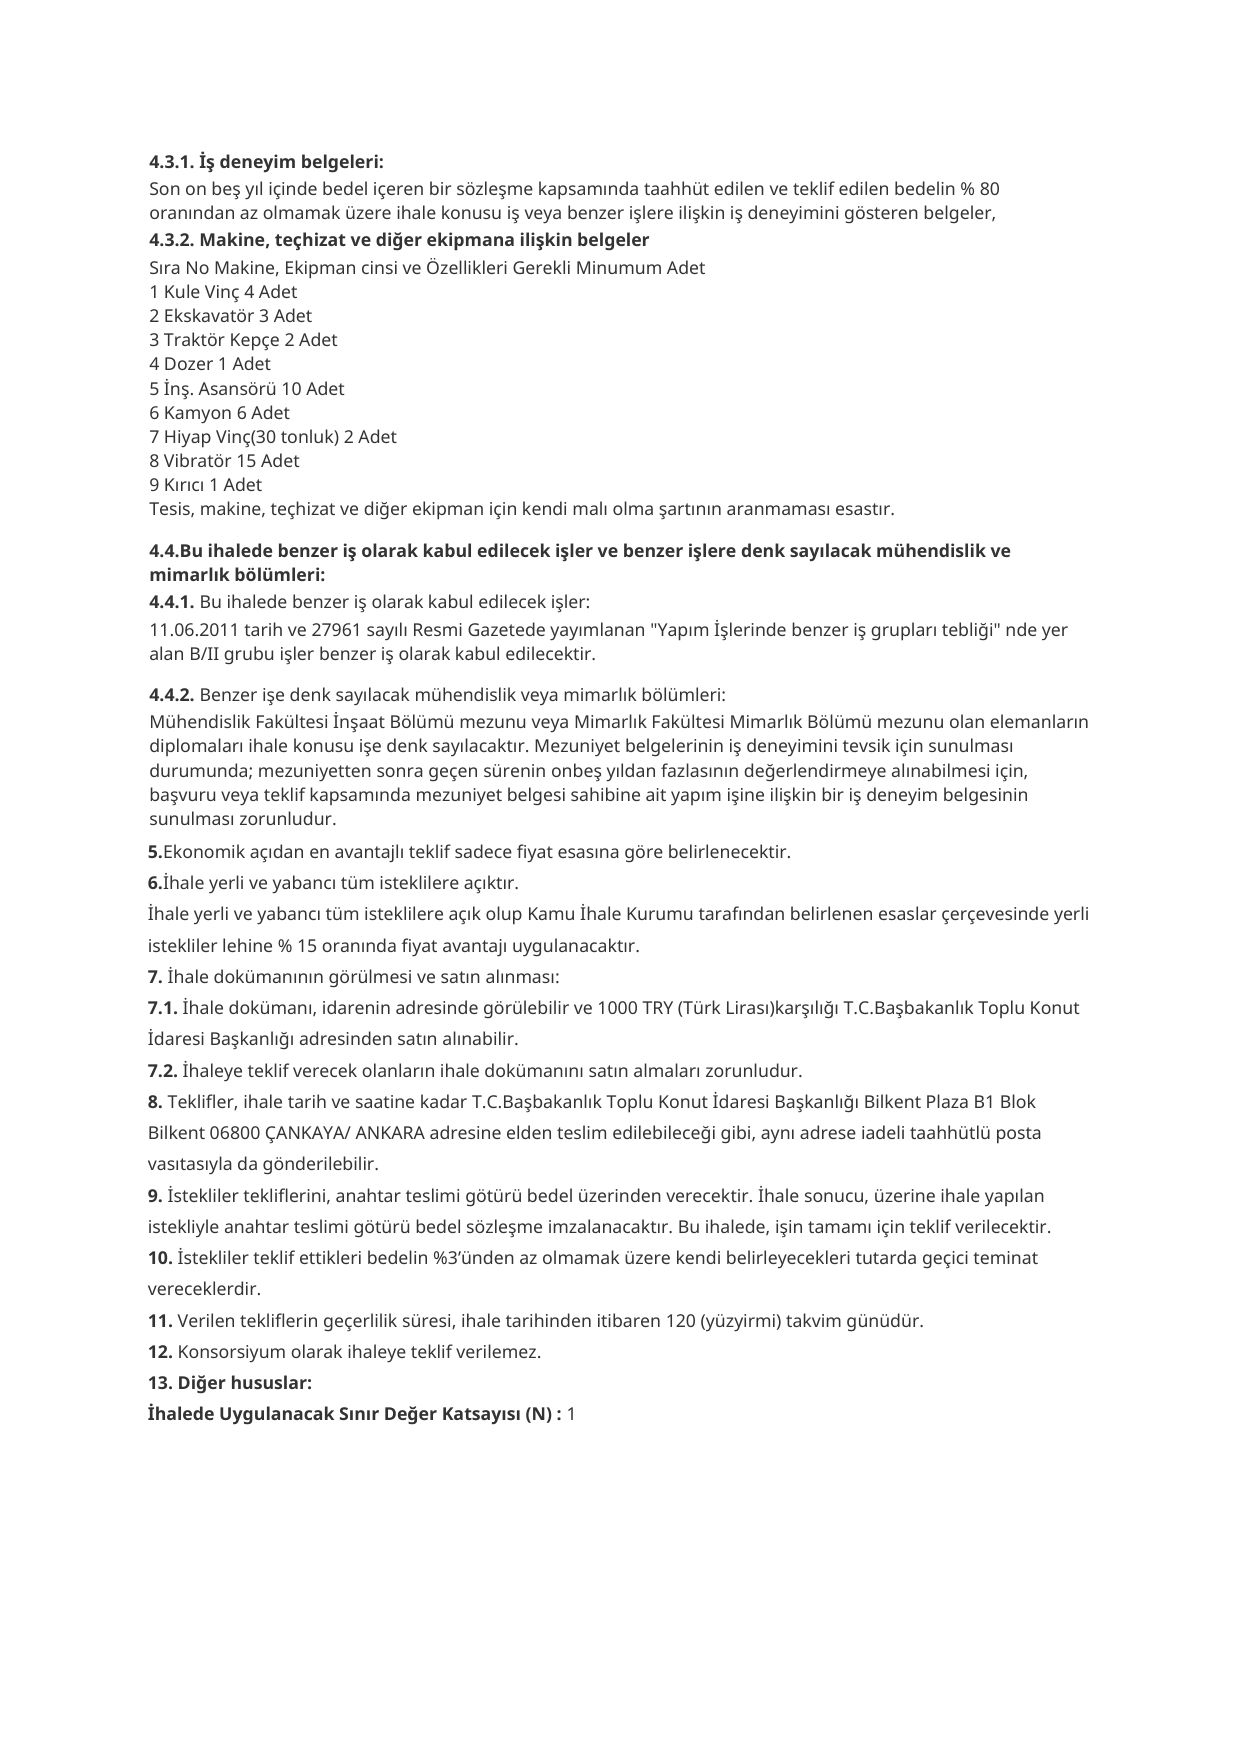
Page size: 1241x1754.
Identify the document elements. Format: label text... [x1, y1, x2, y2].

text 5.Ekonomik açıdan en avantajlı teklif sadece fiyat esasına göre belirlenecektir. 6.İhale yerli ve yabancı tüm isteklilere açıktır. İhale yerli ve yabancı tüm isteklilere açık olup Kamu İhale Kurumu tarafından belirlenen esaslar çerçevesinde yerli istekliler lehine % 15 oranında fiyat avantajı uygulanacaktır. 7. İhale dokümanının görülmesi ve satın alınması: 7.1. İhale dokümanı, idarenin adresinde görülebilir ve 1000 TRY (Türk Lirası)karşılığı T.C.Başbakanlık Toplu Konut İdaresi Başkanlığı adresinden satın alınabilir. 7.2. İhaleye teklif verecek olanların ihale dokümanını satın almaları zorunludur. 8. Teklifler, ihale tarih ve saatine kadar T.C.Başbakanlık Toplu Konut İdaresi Başkanlığı Bilkent Plaza B1 Blok Bilkent 06800 ÇANKAYA/ ANKARA adresine elden teslim edilebileceği gibi, aynı adrese iadeli taahhütlü posta vasıtasıyla da gönderilebilir. 9. İstekliler tekliflerini, anahtar teslimi götürü bedel üzerinden verecektir. İhale sonucu, üzerine ihale yapılan istekliyle anahtar teslimi götürü bedel sözleşme imzalanacaktır. Bu ihalede, işin tamamı için teklif verilecektir. 10. İstekliler teklif ettikleri bedelin %3’ünden az olmamak üzere kendi belirleyecekleri tutarda geçici teminat vereceklerdir. 11. Verilen tekliflerin geçerlilik süresi, ihale tarihinden itibaren 120 (yüzyirmi) takvim günüdür. 12. Konsorsiyum olarak ihaleye teklif verilemez. 13. Diğer hususlar: [148, 832, 1093, 1395]
table_cell Sıra No Makine, Ekipman cinsi ve Özellikleri Gerekli Minumum Adet 1 Kule Vinç 4 Adet 2 Ekskavatör 3 Adet 3 Traktör Kepçe 2 Adet 4 Dozer 1 Adet 5 İnş. Asansörü 10 Adet 6 Kamyon 6 Adet 7 Hiyap Vinç(30 tonluk) 2 Adet 8 Vibratör 15 Adet 9 Kırıcı 1 Adet Tesis, makine, teçhizat ve diğer ekipman için kendi malı olma şartının aranmaması esastır. [148, 254, 1093, 537]
text İhalede Uygulanacak Sınır Değer Katsayısı (N) : 1 [148, 1395, 1093, 1426]
table_cell 4.3.2. Makine, teçhizat ve diğer ekipmana ilişkin belgeler [148, 226, 1093, 254]
table_cell 11.06.2011 tarih ve 27961 sayılı Resmi Gazetede yayımlanan "Yapım İşlerinde benzer iş grupları tebliği" nde yer alan B/II grubu işler benzer iş olarak kabul edilecektir. [148, 615, 1093, 681]
table_cell 4.3.1. İş deneyim belgeleri: [148, 148, 1093, 175]
table_cell Son on beş yıl içinde bedel içeren bir sözleşme kapsamında taahhüt edilen ve teklif edilen bedelin % 80 oranından az olmamak üzere ihale konusu iş veya benzer işlere ilişkin iş deneyimini gösteren belgeler, [148, 175, 1093, 226]
table_cell Mühendislik Fakültesi İnşaat Bölümü mezunu veya Mimarlık Fakültesi Mimarlık Bölümü mezunu olan elemanların diplomaları ihale konusu işe denk sayılacaktır. Mezuniyet belgelerinin iş deneyimini tevsik için sunulması durumunda; mezuniyetten sonra geçen sürenin onbeş yıldan fazlasının değerlendirmeye alınabilmesi için, başvuru veya teklif kapsamında mezuniyet belgesi sahibine ait yapım işine ilişkin bir iş deneyim belgesinin sunulması zorunludur. [148, 708, 1093, 832]
table_cell 4.4.2. Benzer işe denk sayılacak mühendislik veya mimarlık bölümleri: [148, 681, 1093, 708]
table_cell 4.4.1. Bu ihalede benzer iş olarak kabul edilecek işler: [148, 588, 1093, 615]
table_cell 4.4.Bu ihalede benzer iş olarak kabul edilecek işler ve benzer işlere denk sayılacak mühendislik ve mimarlık bölümleri: [148, 537, 1093, 588]
